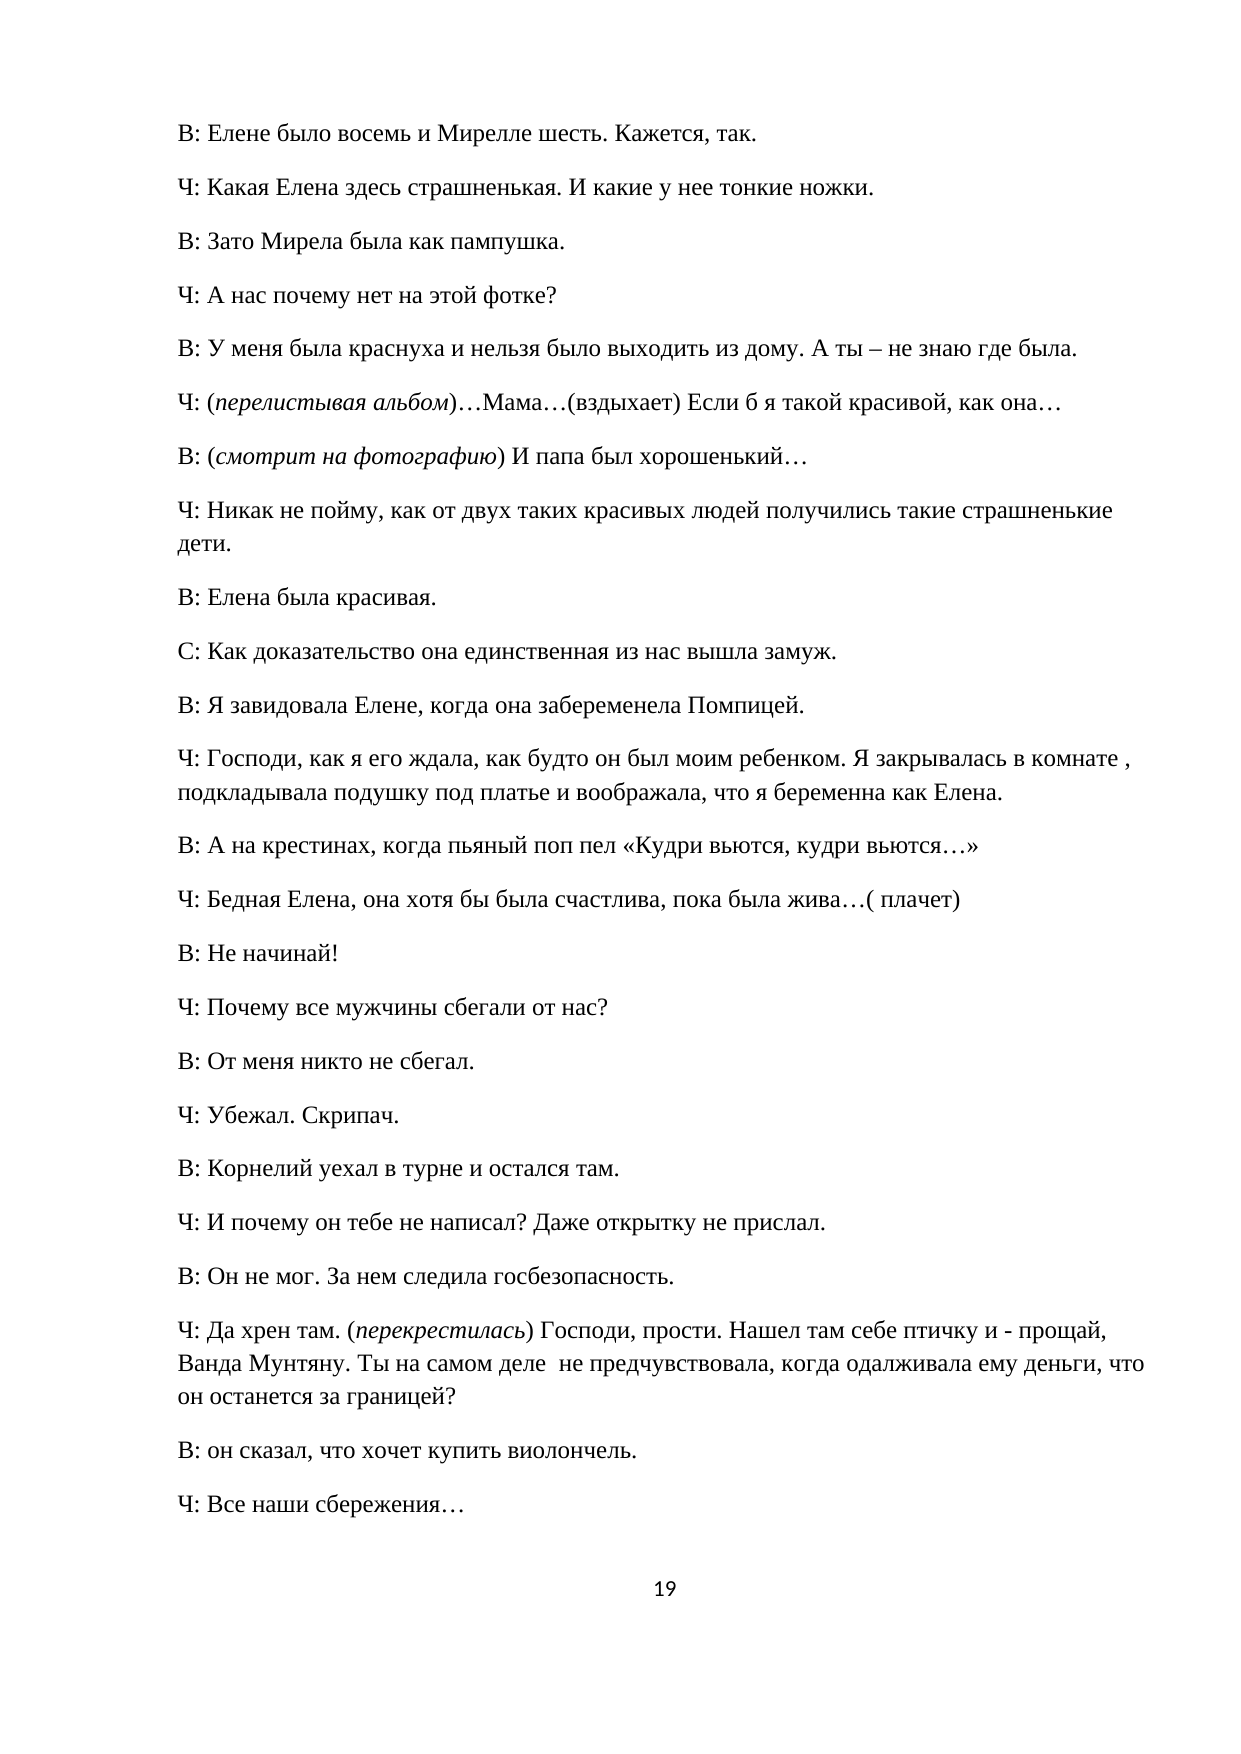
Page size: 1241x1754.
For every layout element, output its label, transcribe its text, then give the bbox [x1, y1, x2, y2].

text Ч: Бедная Елена, она хотя бы была счастлива, пока была жива…( плачет) [177, 884, 1152, 913]
text Ч: Господи, как я его ждала, как будто он был моим ребенком. Я закрывалась в комнате , подкладывала подушку под платье и воображала, что я беременна как Елена. [177, 743, 1152, 805]
text Ч: Какая Елена здесь страшненькая. И какие у нее тонкие ножки. [177, 172, 1152, 201]
text Ч: Никак не пойму, как от двух таких красивых людей получились такие страшненькие дети. [177, 495, 1152, 557]
text В: От меня никто не сбегал. [177, 1046, 1152, 1074]
text Ч: Почему все мужчины сбегали от нас? [177, 992, 1152, 1021]
text В: Он не мог. За нем следила госбезопасность. [177, 1261, 1152, 1290]
text Ч: Убежал. Скрипач. [177, 1100, 1152, 1128]
text Ч: Да хрен там. (перекрестилась) Господи, прости. Нашел там себе птичку и - прощай, Ванда Мунтяну. Ты на самом деле не предчувствовала, когда одалживала ему деньги, что он останется за границей? [177, 1315, 1152, 1410]
text В: Зато Мирела была как пампушка. [177, 226, 1152, 254]
text Ч: А нас почему нет на этой фотке? [177, 280, 1152, 308]
text В: А на крестинах, когда пьяный поп пел «Кудри вьются, кудри вьются…» [177, 830, 1152, 859]
text В: (смотрит на фотографию) И папа был хорошенький… [177, 441, 1152, 470]
text В: Не начинай! [177, 938, 1152, 967]
text В: он сказал, что хочет купить виолончель. [177, 1435, 1152, 1464]
text В: Корнелий уехал в турне и остался там. [177, 1153, 1152, 1182]
text С: Как доказательство она единственная из нас вышла замуж. [177, 636, 1152, 664]
text Ч: И почему он тебе не написал? Даже открытку не прислал. [177, 1207, 1152, 1236]
text В: Я завидовала Елене, когда она забеременела Помпицей. [177, 690, 1152, 718]
text Ч: Все наши сбережения… [177, 1489, 1152, 1518]
text В: Елене было восемь и Мирелле шесть. Кажется, так. [177, 118, 1152, 147]
text В: У меня была краснуха и нельзя было выходить из дому. А ты – не знаю где была. [177, 333, 1152, 362]
text В: Елена была красивая. [177, 582, 1152, 611]
text Ч: (перелистывая альбом)…Мама…(вздыхает) Если б я такой красивой, как она… [177, 387, 1152, 416]
